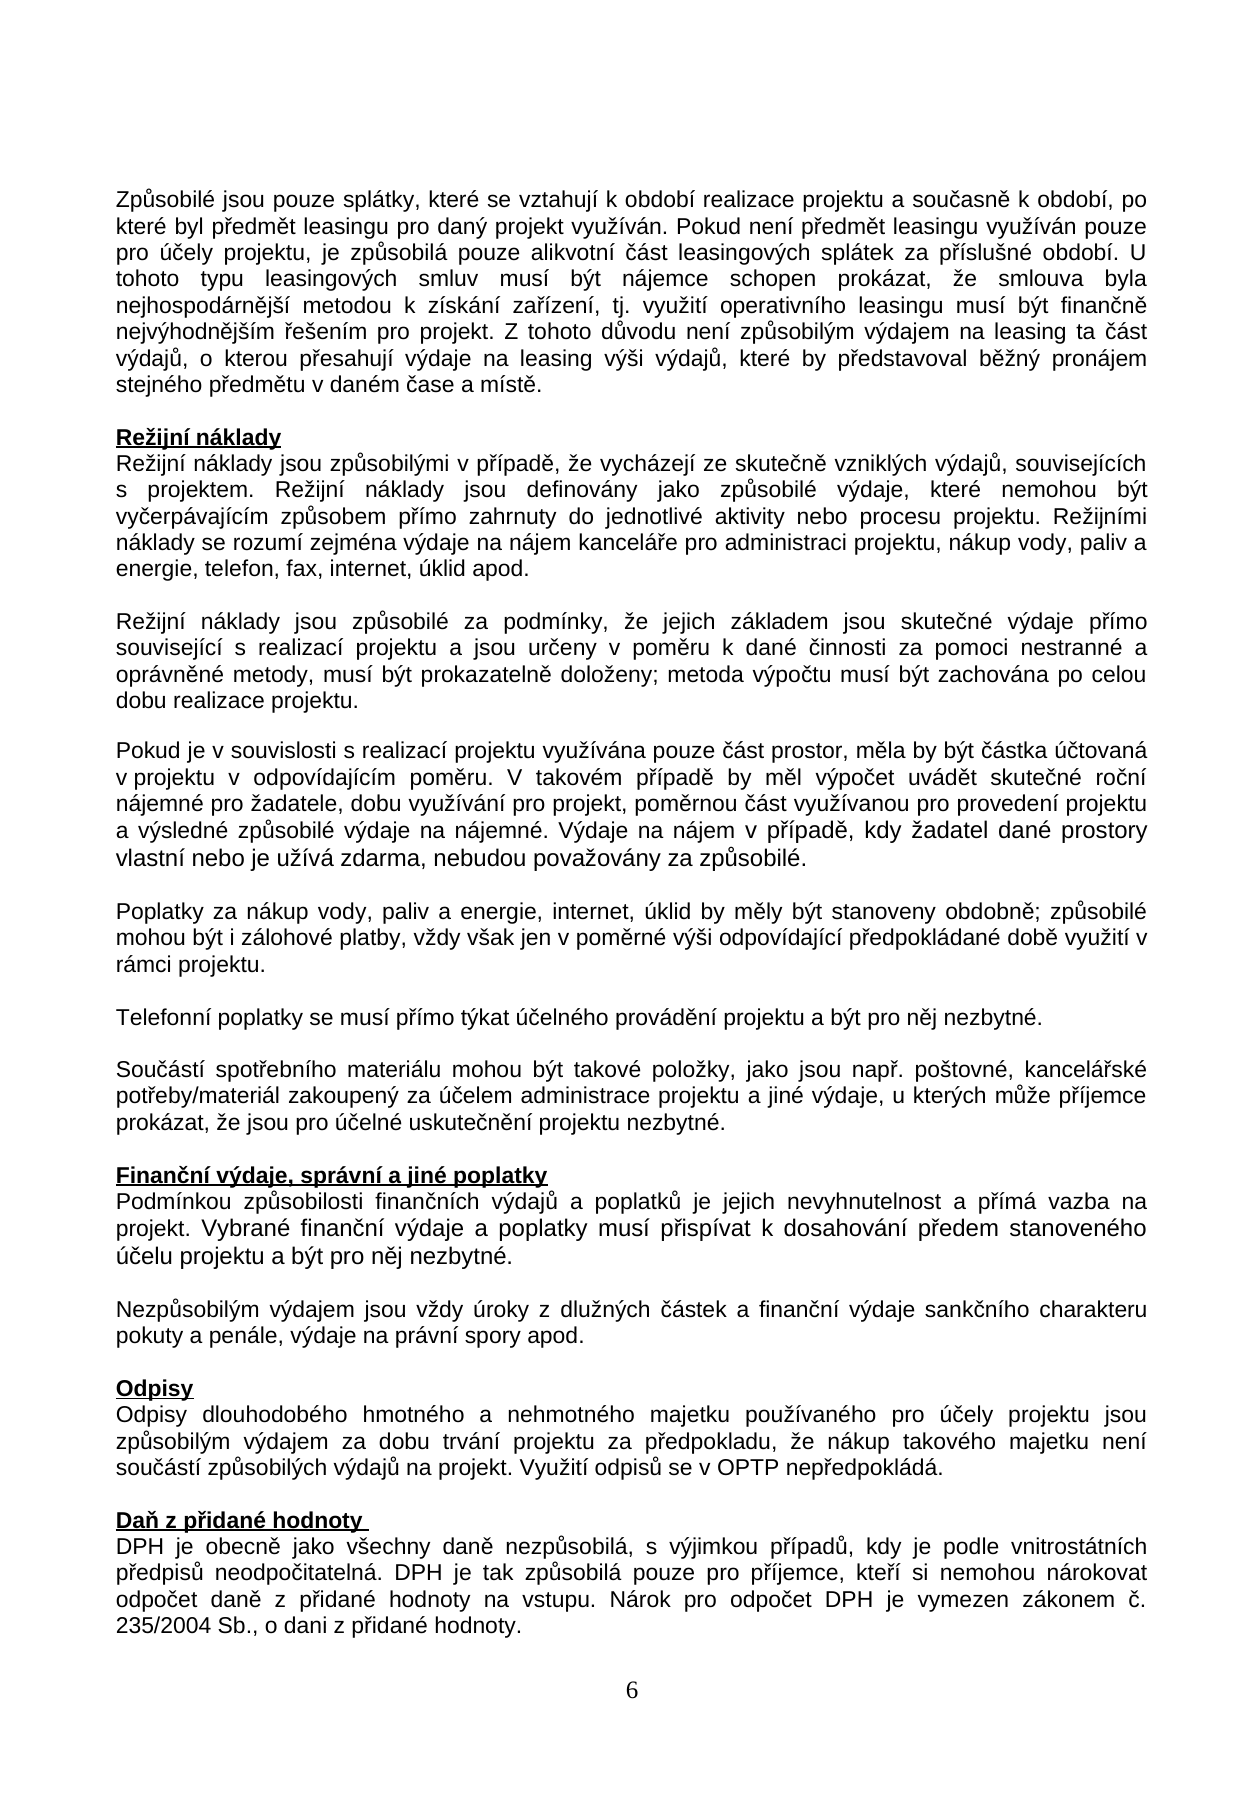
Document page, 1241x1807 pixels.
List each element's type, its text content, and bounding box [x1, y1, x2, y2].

text Režijní náklady jsou způsobilé za podmínky, že jejich základem jsou skutečné výdaje přímo související s realizací projektu a jsou určeny v poměru k dané činnosti za pomoci nestranné a oprávněné metody, musí být prokazatelně doloženy; metoda výpočtu musí být zachována po celou dobu realizace projektu. [116, 608, 1148, 713]
text DPH je obecně jako všechny daně nezpůsobilá, s výjimkou případů, kdy je podle vnitrostátních předpisů neodpočitatelná. DPH je tak způsobilá pouze pro příjemce, kteří si nemohou nárokovat odpočet daně z přidané hodnoty na vstupu. Nárok pro odpočet DPH je vymezen zákonem č. 235/2004 Sb., o dani z přidané hodnoty. [116, 1533, 1148, 1638]
text Finanční výdaje, správní a jiné poplatky [116, 1162, 1148, 1188]
text Odpisy [116, 1375, 1148, 1401]
text Poplatky za nákup vody, paliv a energie, internet, úklid by měly být stanoveny obdobně; způsobilé mohou být i zálohové platby, vždy však jen v poměrné výši odpovídající předpokládané době využití v rámci projektu. [116, 898, 1148, 977]
text Nezpůsobilým výdajem jsou vždy úroky z dlužných částek a finanční výdaje sankčního charakteru pokuty a penále, výdaje na právní spory apod. [116, 1296, 1148, 1348]
text Režijní náklady [116, 423, 1148, 450]
text Podmínkou způsobilosti finančních výdajů a poplatků je jejich nevyhnutelnost a přímá vazba na projekt. Vybrané finanční výdaje a poplatky musí přispívat k dosahování předem stanoveného účelu projektu a být pro něj nezbytné. [116, 1188, 1148, 1269]
text Součástí spotřebního materiálu mohou být takové položky, jako jsou např. poštovné, kancelářské potřeby/materiál zakoupený za účelem administrace projektu a jiné výdaje, u kterých může příjemce prokázat, že jsou pro účelné uskutečnění projektu nezbytné. [116, 1056, 1148, 1135]
text Způsobilé jsou pouze splátky, které se vztahují k období realizace projektu a současně k období, po které byl předmět leasingu pro daný projekt využíván. Pokud není předmět leasingu využíván pouze pro účely projektu, je způsobilá pouze alikvotní část leasingových splátek za příslušné období. U tohoto typu leasingových smluv musí být nájemce schopen prokázat, že smlouva byla nejhospodárnější metodou k získání zařízení, tj. využití operativního leasingu musí být finančně nejvýhodnějším řešením pro projekt. Z tohoto důvodu není způsobilým výdajem na leasing ta část výdajů, o kterou přesahují výdaje na leasing výši výdajů, které by představoval běžný pronájem stejného předmětu v daném čase a místě. [116, 186, 1148, 397]
text Pokud je v souvislosti s realizací projektu využívána pouze část prostor, měla by být částka účtovaná v projektu v odpovídajícím poměru. V takovém případě by měl výpočet uvádět skutečné roční nájemné pro žadatele, dobu využívání pro projekt, poměrnou část využívanou pro provedení projektu a výsledné způsobilé výdaje na nájemné. Výdaje na nájem v případě, kdy žadatel dané prostory vlastní nebo je užívá zdarma, nebudou považovány za způsobilé. [116, 737, 1148, 872]
text Telefonní poplatky se musí přímo týkat účelného provádění projektu a být pro něj nezbytné. [116, 1003, 1148, 1030]
text Daň z přidané hodnoty [116, 1507, 1148, 1533]
text Odpisy dlouhodobého hmotného a nehmotného majetku používaného pro účely projektu jsou způsobilým výdajem za dobu trvání projektu za předpokladu, že nákup takového majetku není součástí způsobilých výdajů na projekt. Využití odpisů se v OPTP nepředpokládá. [116, 1401, 1148, 1480]
text Režijní náklady jsou způsobilými v případě, že vycházejí ze skutečně vzniklých výdajů, souvisejících s projektem. Režijní náklady jsou definovány jako způsobilé výdaje, které nemohou být vyčerpávajícím způsobem přímo zahrnuty do jednotlivé aktivity nebo procesu projektu. Režijními náklady se rozumí zejména výdaje na nájem kanceláře pro administraci projektu, nákup vody, paliv a energie, telefon, fax, internet, úklid apod. [116, 450, 1148, 582]
